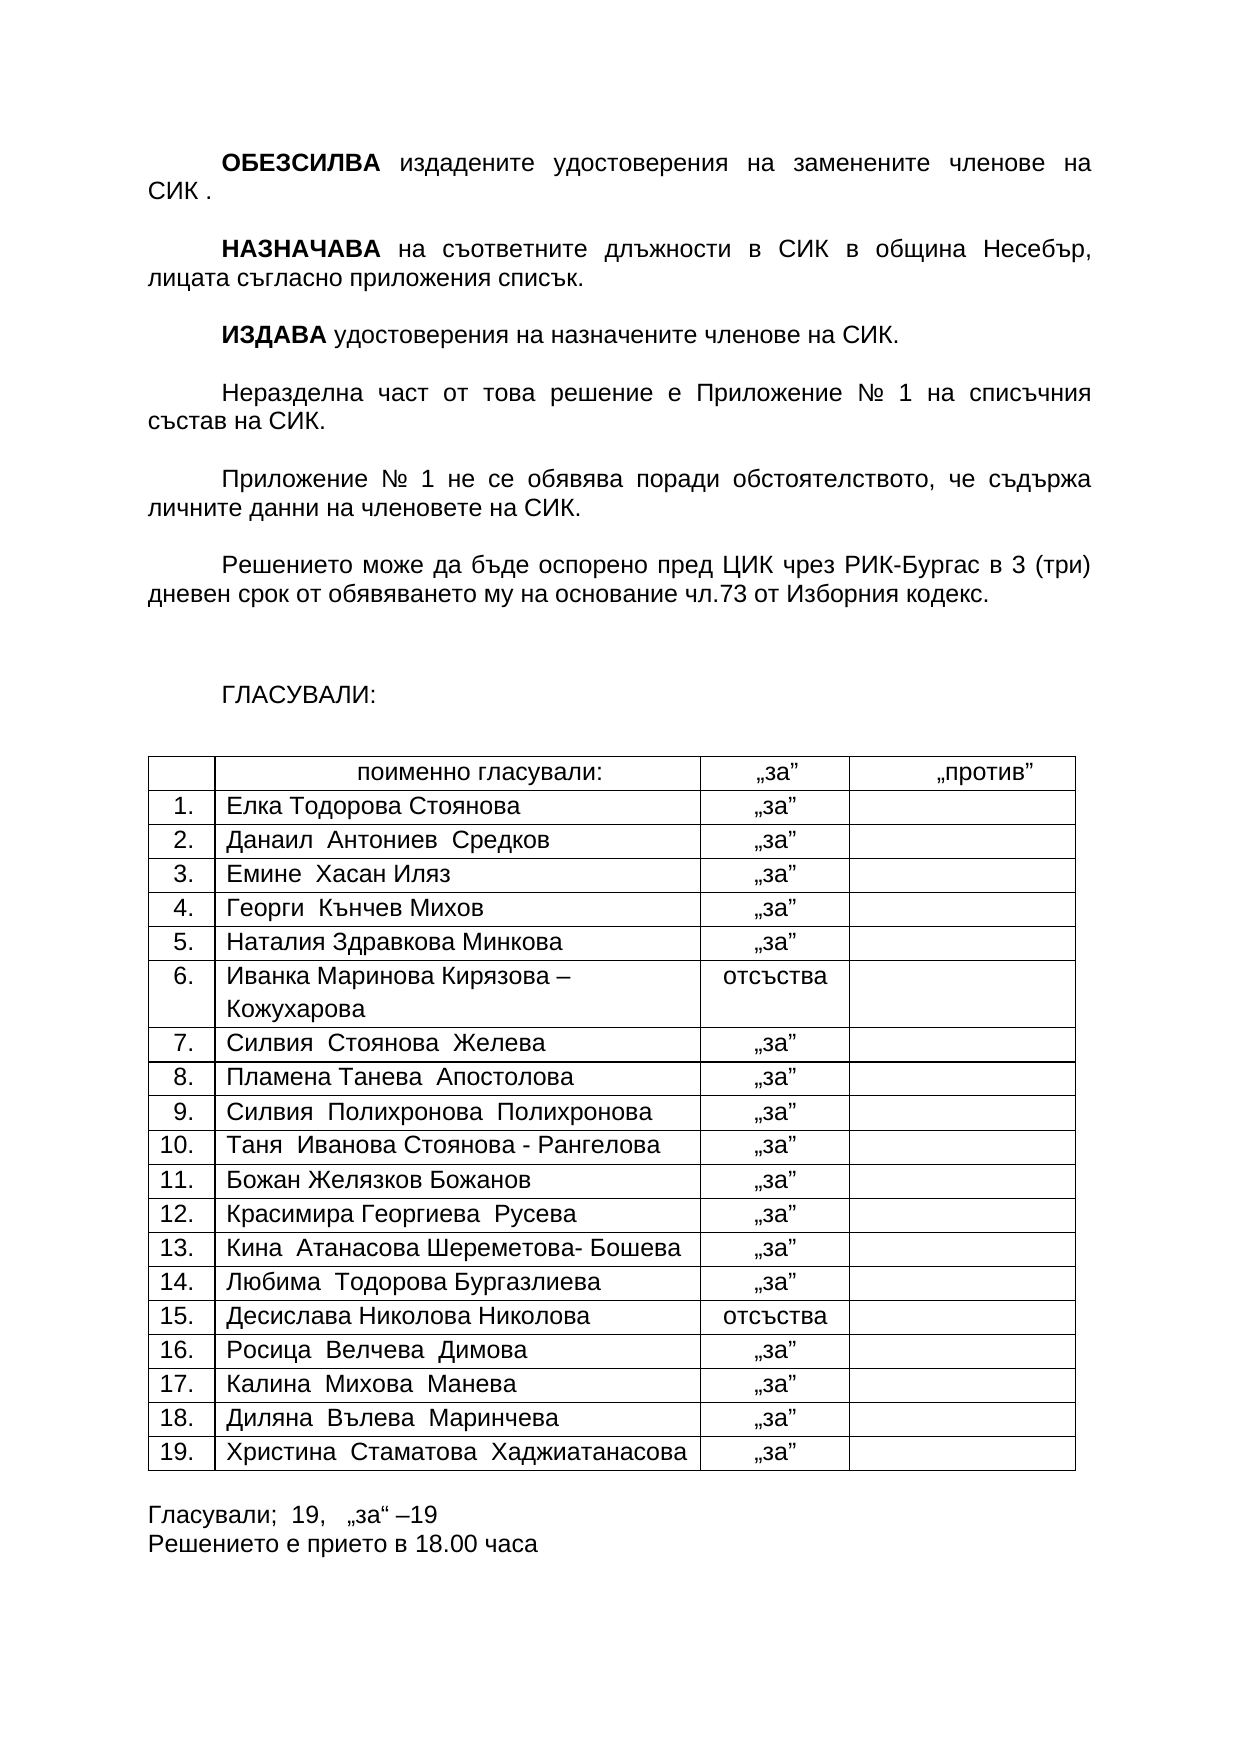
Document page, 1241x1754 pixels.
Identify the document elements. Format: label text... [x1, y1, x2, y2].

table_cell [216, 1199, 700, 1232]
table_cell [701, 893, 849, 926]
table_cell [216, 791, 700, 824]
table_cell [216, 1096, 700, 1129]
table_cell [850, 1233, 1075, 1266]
text Приложение № 1 не се обявява поради обстоятелството, че съдържа личните данни на членовете на СИК. [148, 464, 1093, 521]
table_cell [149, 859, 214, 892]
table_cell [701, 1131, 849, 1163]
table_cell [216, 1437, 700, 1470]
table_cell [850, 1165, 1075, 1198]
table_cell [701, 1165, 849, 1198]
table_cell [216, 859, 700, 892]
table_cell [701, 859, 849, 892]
text НАЗНАЧАВА на съответните длъжности в СИК в община Несебър, лицата съгласно приложения списък. [148, 234, 1093, 291]
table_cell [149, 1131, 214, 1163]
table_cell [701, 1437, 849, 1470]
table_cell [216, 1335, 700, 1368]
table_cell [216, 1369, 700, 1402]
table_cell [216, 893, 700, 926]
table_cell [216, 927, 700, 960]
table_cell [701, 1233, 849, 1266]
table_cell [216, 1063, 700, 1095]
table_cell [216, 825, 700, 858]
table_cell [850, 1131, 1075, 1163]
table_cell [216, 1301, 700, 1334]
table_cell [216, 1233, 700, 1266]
text ИЗДАВА удостоверения на назначените членове на СИК. [148, 320, 1093, 349]
text ОБЕЗСИЛВА издадените удостоверения на заменените членове на СИК . [148, 148, 1093, 205]
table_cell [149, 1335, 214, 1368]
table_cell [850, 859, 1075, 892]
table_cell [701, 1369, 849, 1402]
text ГЛАСУВАЛИ: [148, 680, 1093, 709]
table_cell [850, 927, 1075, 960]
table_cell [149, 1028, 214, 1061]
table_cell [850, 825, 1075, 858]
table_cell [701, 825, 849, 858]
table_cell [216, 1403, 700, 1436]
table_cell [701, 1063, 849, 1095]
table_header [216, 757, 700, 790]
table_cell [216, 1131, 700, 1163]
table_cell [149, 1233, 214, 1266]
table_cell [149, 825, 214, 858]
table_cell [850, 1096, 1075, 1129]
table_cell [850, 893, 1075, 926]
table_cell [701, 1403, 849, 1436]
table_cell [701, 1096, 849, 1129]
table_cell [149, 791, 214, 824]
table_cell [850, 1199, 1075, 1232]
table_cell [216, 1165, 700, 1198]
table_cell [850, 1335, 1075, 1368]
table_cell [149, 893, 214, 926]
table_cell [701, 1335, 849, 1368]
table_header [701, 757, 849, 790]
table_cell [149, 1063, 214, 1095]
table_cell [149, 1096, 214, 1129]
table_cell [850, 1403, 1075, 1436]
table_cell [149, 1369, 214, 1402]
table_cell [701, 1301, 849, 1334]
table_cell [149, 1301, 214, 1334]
text Неразделна част от това решение е Приложение № 1 на списъчния състав на СИК. [148, 378, 1093, 435]
text Решението може да бъде оспорено пред ЦИК чрез РИК-Бургас в 3 (три) дневен срок от обявяването му на основание чл.73 от Изборния кодекс. [148, 550, 1093, 608]
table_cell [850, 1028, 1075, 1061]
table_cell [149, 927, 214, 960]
text Решението е прието в 18.00 часа [148, 1529, 1093, 1557]
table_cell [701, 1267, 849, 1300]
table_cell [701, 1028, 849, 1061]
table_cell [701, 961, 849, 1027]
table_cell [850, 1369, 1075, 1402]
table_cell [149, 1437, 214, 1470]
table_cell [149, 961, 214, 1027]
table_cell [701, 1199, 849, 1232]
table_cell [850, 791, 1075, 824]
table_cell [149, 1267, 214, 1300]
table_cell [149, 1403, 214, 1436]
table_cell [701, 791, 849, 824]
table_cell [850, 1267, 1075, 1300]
text Гласували; 19, „за“ –19 [148, 1500, 1093, 1529]
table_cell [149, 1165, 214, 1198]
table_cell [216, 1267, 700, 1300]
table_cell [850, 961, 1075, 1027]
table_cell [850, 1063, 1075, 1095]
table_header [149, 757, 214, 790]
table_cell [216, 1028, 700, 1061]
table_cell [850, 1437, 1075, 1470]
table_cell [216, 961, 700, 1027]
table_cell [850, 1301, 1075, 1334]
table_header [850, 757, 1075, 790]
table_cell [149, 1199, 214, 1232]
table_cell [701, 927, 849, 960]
